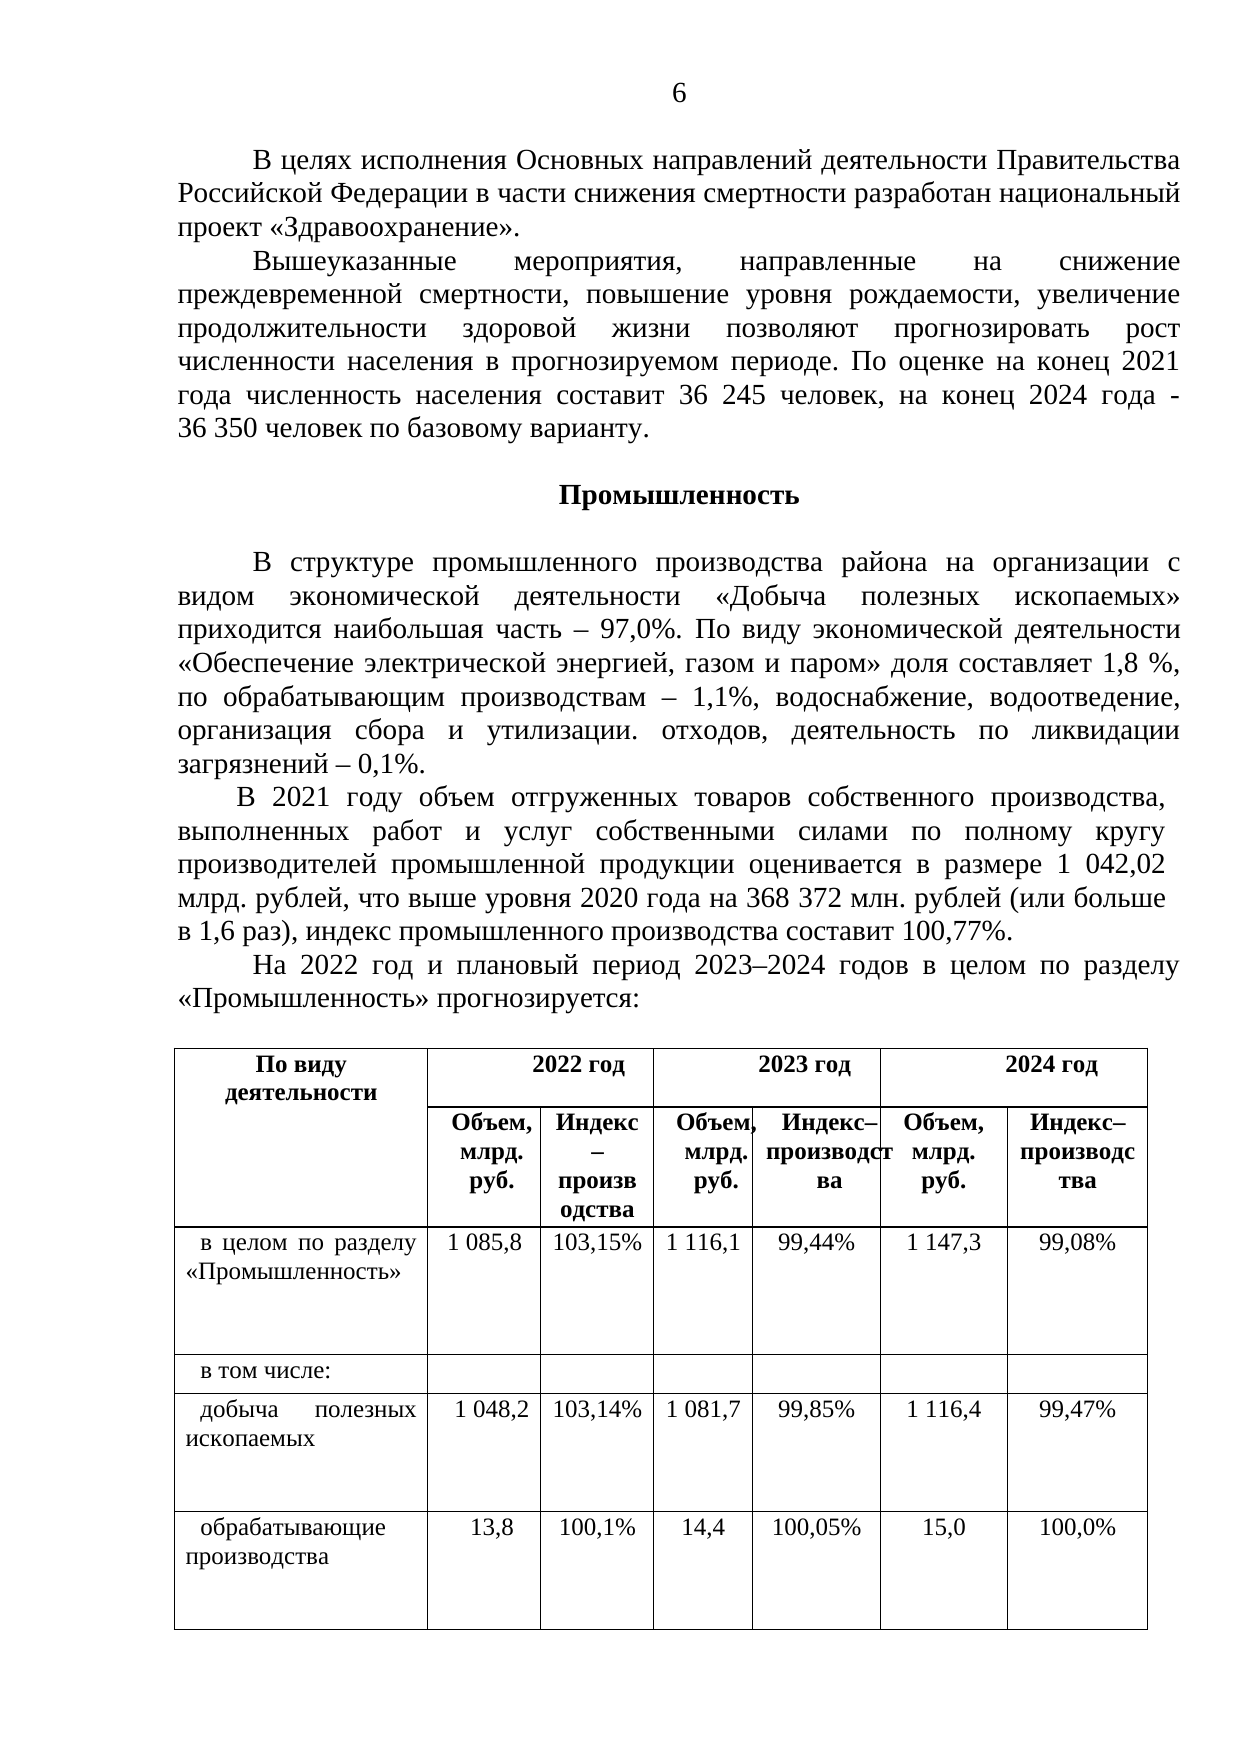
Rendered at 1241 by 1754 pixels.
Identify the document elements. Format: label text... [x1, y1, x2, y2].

table_cell 99,08% [1008, 1228, 1147, 1354]
table_cell 100,1% [541, 1512, 653, 1629]
table_cell Индекс–производства [753, 1108, 880, 1226]
table_cell Объем, млрд. руб. [881, 1108, 1007, 1226]
text В структуре промышленного производства района на организации с видом экономической деятельности «Добыча полезных ископаемых» приходится наибольшая часть – 97,0%. По виду экономической деятельности «Обеспечение электрической энергией, газом и паром» доля составляет 1,8 %, по обрабатывающим производствам – 1,1%, водоснабжение, водоотведение, организация сбора и утилизации. отходов, деятельность по ликвидации загрязнений – 0,1%. [177, 544, 1181, 779]
table_cell в целом по разделу «Промышленность» [175, 1228, 427, 1354]
table_cell 1 147,3 [881, 1228, 1007, 1354]
table_cell в том числе: [175, 1355, 427, 1393]
table_cell 100,0% [1008, 1512, 1147, 1629]
table_cell [753, 1355, 880, 1393]
table_cell 15,0 [881, 1512, 1007, 1629]
table_cell 99,47% [1008, 1394, 1147, 1511]
table_cell добыча полезных ископаемых [175, 1394, 427, 1511]
table_cell Объем, млрд. руб. [654, 1108, 752, 1226]
table_cell 1 116,1 [654, 1228, 752, 1354]
table_cell 103,14% [541, 1394, 653, 1511]
table_header 2023 год [654, 1049, 880, 1106]
table_cell обрабатывающие производства [175, 1512, 427, 1629]
table_header 2024 год [881, 1049, 1147, 1106]
text В 2021 году объем отгруженных товаров собственного производства, выполненных работ и услуг собственными силами по полному кругу производителей промышленной продукции оценивается в размере 1 042,02 млрд. рублей, что выше уровня 2020 года на 368 372 млн. рублей (или больше в 1,6 раз), индекс промышленного производства составит 100,77%. [177, 779, 1166, 947]
table_cell [541, 1355, 653, 1393]
table_header По виду деятельности [175, 1049, 427, 1226]
table_cell [881, 1355, 1007, 1393]
table_cell 100,05% [753, 1512, 880, 1629]
table_cell 99,85% [753, 1394, 880, 1511]
text Промышленность [177, 477, 1181, 511]
table_cell 1 085,8 [428, 1228, 540, 1354]
table_cell [1008, 1355, 1147, 1393]
table_cell 103,15% [541, 1228, 653, 1354]
text Вышеуказанные мероприятия, направленные на снижение преждевременной смертности, повышение уровня рождаемости, увеличение продолжительности здоровой жизни позволяют прогнозировать рост численности населения в прогнозируемом периоде. По оценке на конец 2021 года численность населения составит 36 245 человек, на конец 2024 года - 36 350 человек по базовому варианту. [177, 243, 1181, 444]
table_cell Объем, млрд. руб. [428, 1108, 540, 1226]
table_cell Индекс–производства [1008, 1108, 1147, 1226]
table_cell 14,4 [654, 1512, 752, 1629]
table_cell 1 048,2 [428, 1394, 540, 1511]
text На 2022 год и плановый период 2023–2024 годов в целом по разделу «Промышленность» прогнозируется: [177, 947, 1181, 1014]
table_cell 1 081,7 [654, 1394, 752, 1511]
table_cell 13,8 [428, 1512, 540, 1629]
table_cell [428, 1355, 540, 1393]
table_cell 1 116,4 [881, 1394, 1007, 1511]
table_cell 99,44% [753, 1228, 880, 1354]
table_cell Индекс–производства [541, 1108, 653, 1226]
table_cell [654, 1355, 752, 1393]
table_header 2022 год [428, 1049, 653, 1106]
text В целях исполнения Основных направлений деятельности Правительства Российской Федерации в части снижения смертности разработан национальный проект «Здравоохранение». [177, 142, 1181, 243]
